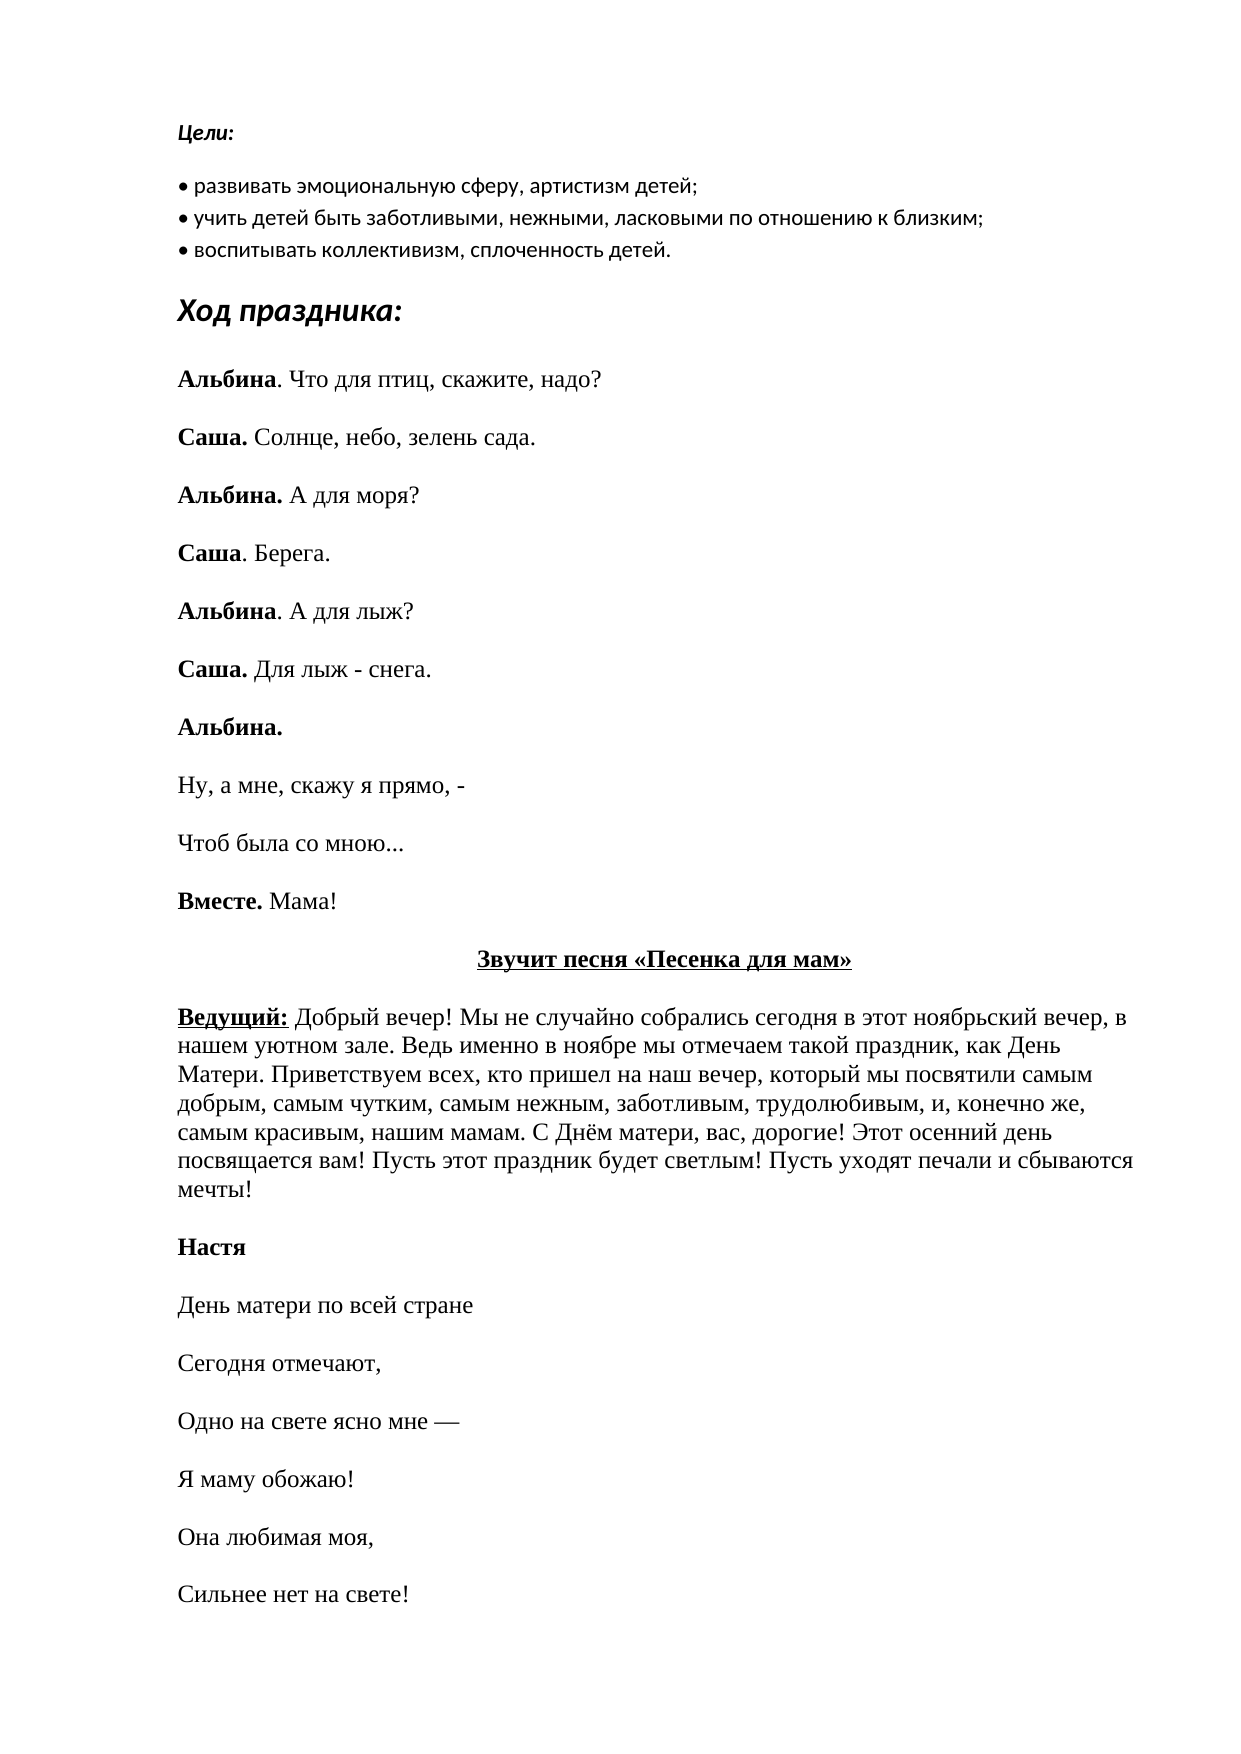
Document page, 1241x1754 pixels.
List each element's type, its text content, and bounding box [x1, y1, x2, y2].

text Чтоб была со мною... [177, 828, 1152, 857]
text Саша. Берега. [177, 538, 1152, 567]
text Одно на свете ясно мне — [177, 1406, 1152, 1434]
text Саша. Для лыж - снега. [177, 654, 1152, 683]
text Сегодня отмечают, [177, 1348, 1152, 1377]
text Альбина. А для моря? [177, 480, 1152, 509]
text Цели: [177, 118, 1152, 146]
text Альбина. Что для птиц, скажите, надо? [177, 364, 1152, 393]
text Ну, а мне, скажу я прямо, - [177, 770, 1152, 799]
text Настя [177, 1232, 1152, 1261]
text Я маму обожаю! [177, 1464, 1152, 1492]
text Она любимая моя, [177, 1522, 1152, 1550]
text • развивать эмоциональную сферу, артистизм детей; • учить детей быть заботливыми, нежными, ласковыми по отношению к близким; • воспитывать коллективизм, сплоченность детей. [177, 171, 1152, 263]
text Вместе. Мама! [177, 886, 1152, 914]
text Альбина. А для лыж? [177, 596, 1152, 625]
text Альбина. [177, 712, 1152, 741]
text Сильнее нет на свете! [177, 1579, 1152, 1608]
text Саша. Солнце, небо, зелень сада. [177, 422, 1152, 451]
text Ведущий: Добрый вечер! Мы не случайно собрались сегодня в этот ноябрьский вечер, в нашем уютном зале. Ведь именно в ноябре мы отмечаем такой праздник, как День Матери. Приветствуем всех, кто пришел на наш вечер, который мы посвятили самым добрым, самым чутким, самым нежным, заботливым, трудолюбивым, и, конечно же, самым красивым, нашим мамам. С Днём матери, вас, дорогие! Этот осенний день посвящается вам! Пусть этот праздник будет светлым! Пусть уходят печали и сбываются мечты! [177, 1002, 1152, 1203]
text Звучит песня «Песенка для мам» [177, 944, 1152, 972]
text Ход праздника: [177, 288, 1152, 329]
text День матери по всей стране [177, 1290, 1152, 1319]
